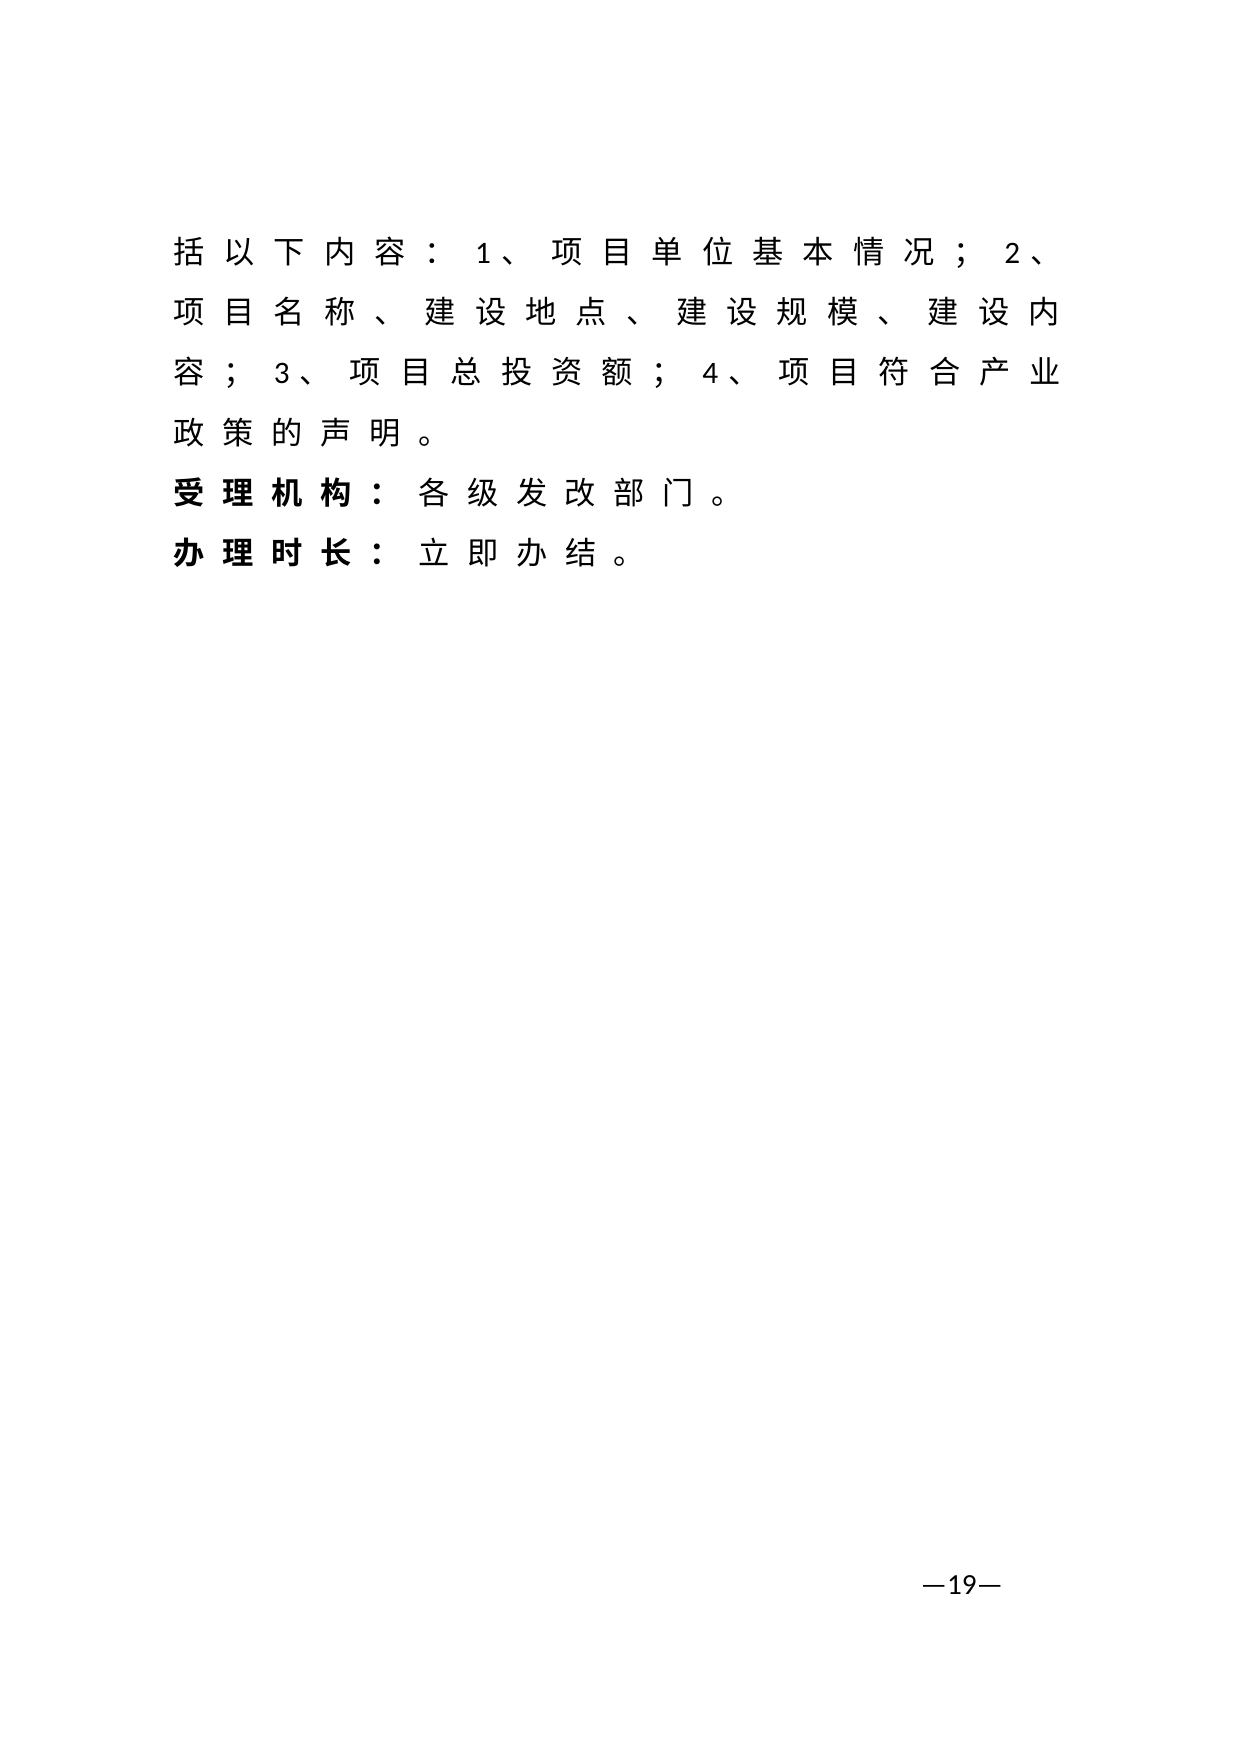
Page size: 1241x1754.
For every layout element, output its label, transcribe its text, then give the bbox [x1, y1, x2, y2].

text 办理时长：立即办结。 [173, 521, 1079, 581]
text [173, 219, 1079, 461]
text 受理机构：各级发改部门。 [173, 461, 1079, 521]
